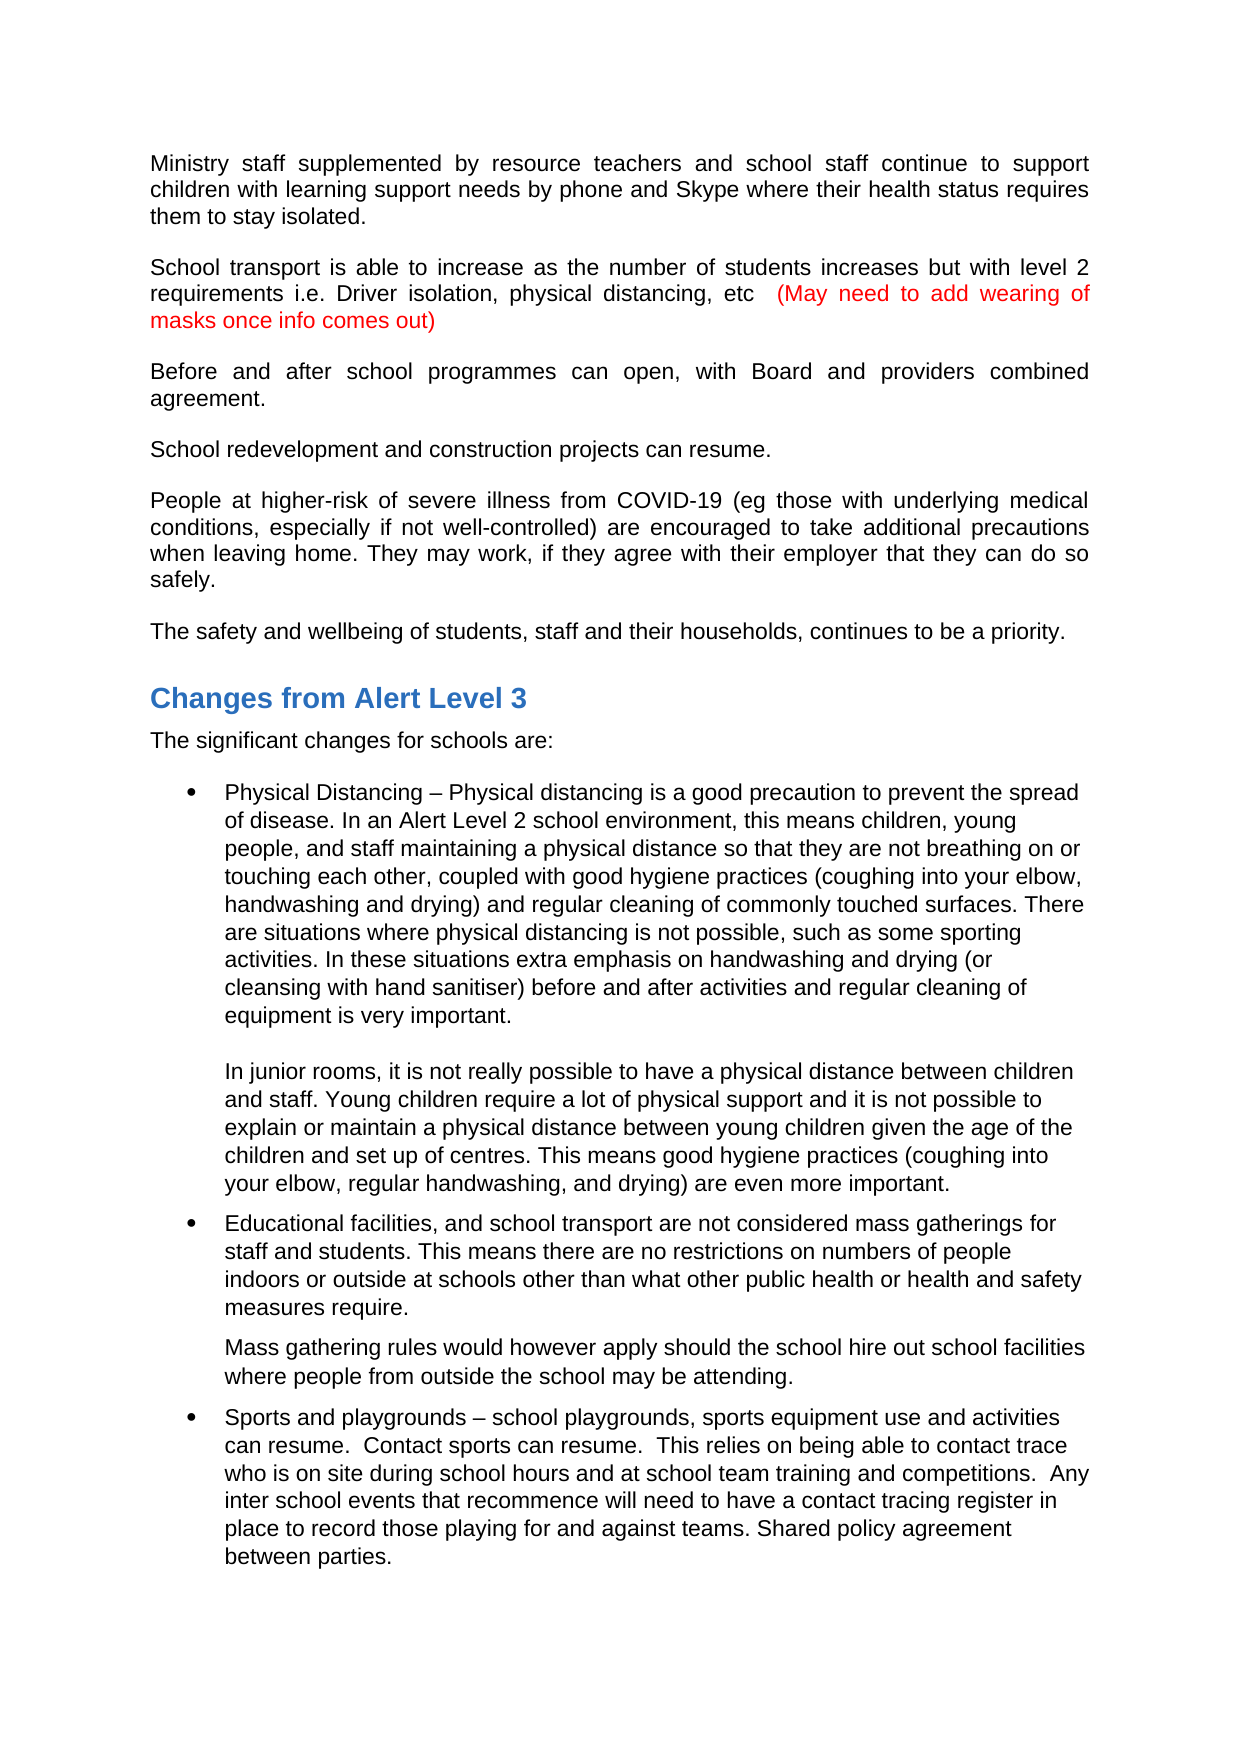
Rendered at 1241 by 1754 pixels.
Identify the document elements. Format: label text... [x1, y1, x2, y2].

text School redevelopment and construction projects can resume. [150, 436, 1090, 462]
list Physical Distancing – Physical distancing is a good precaution to prevent the spread of disease. In an Alert Level 2 school environment, this means children, young people, and staff maintaining a physical distance so that they are not breathing on or touching each other, coupled with good hygiene practices (coughing into your elbow, handwashing and drying) and regular cleaning of commonly touched surfaces. There are situations where physical distancing is not possible, such as some sporting activities. In these situations extra emphasis on handwashing and drying (or cleansing with hand sanitiser) before and after activities and regular cleaning of equipment is very important. In junior rooms, it is not really possible to have a physical distance between children and staff. Young children require a lot of physical support and it is not possible to explain or maintain a physical distance between young children given the age of the children and set up of centres. This means good hygiene practices (coughing into your elbow, regular handwashing, and drying) are even more important. [187, 779, 1090, 1196]
subtitle Changes from Alert Level 3 [150, 681, 1090, 715]
list Educational facilities, and school transport are not considered mass gatherings for staff and students. This means there are no restrictions on numbers of people indoors or outside at schools other than what other public health or health and safety measures require. [187, 1210, 1090, 1320]
text School transport is able to increase as the number of students increases but with level 2 requirements i.e. Driver isolation, physical distancing, etc (May need to add wearing of masks once info comes out) [150, 254, 1090, 333]
text Before and after school programmes can open, with Board and providers combined agreement. [150, 358, 1090, 411]
text The safety and wellbeing of students, staff and their households, continues to be a priority. [150, 618, 1090, 644]
text The significant changes for schools are: [150, 727, 1090, 754]
list Mass gathering rules would however apply should the school hire out school facilities where people from outside the school may be attending. [224, 1334, 1090, 1389]
text People at higher-risk of severe illness from COVID-19 (eg those with underlying medical conditions, especially if not well-controlled) are encouraged to take additional precautions when leaving home. They may work, if they agree with their employer that they can do so safely. [150, 487, 1090, 593]
list Sports and playgrounds – school playgrounds, sports equipment use and activities can resume. Contact sports can resume. This relies on being able to contact trace who is on site during school hours and at school team training and competitions. Any inter school events that recommence will need to have a contact tracing register in place to record those playing for and against teams. Shared policy agreement between parties. [187, 1404, 1090, 1569]
text Ministry staff supplemented by resource teachers and school staff continue to support children with learning support needs by phone and Skype where their health status requires them to stay isolated. [150, 150, 1090, 229]
